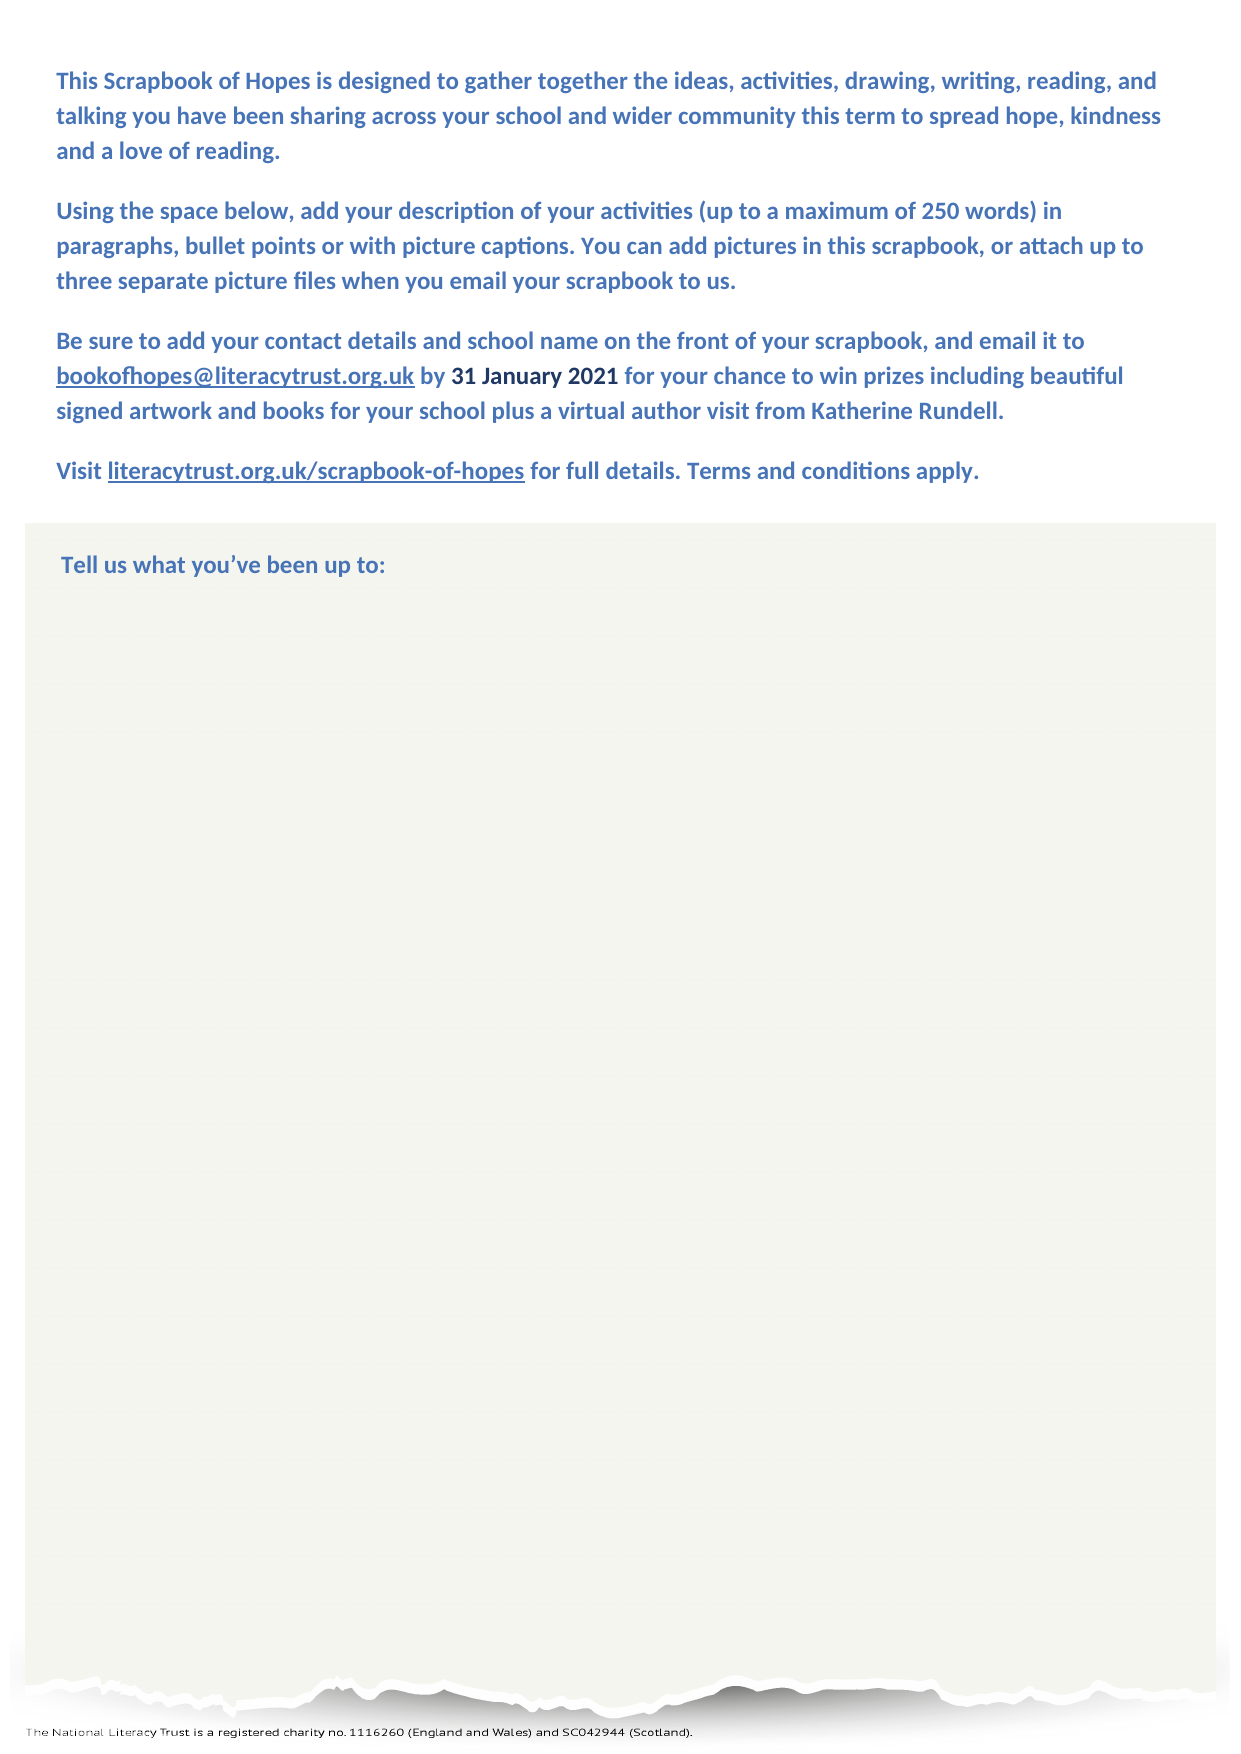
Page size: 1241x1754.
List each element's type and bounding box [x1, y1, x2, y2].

picture [10, 523, 1230, 1752]
